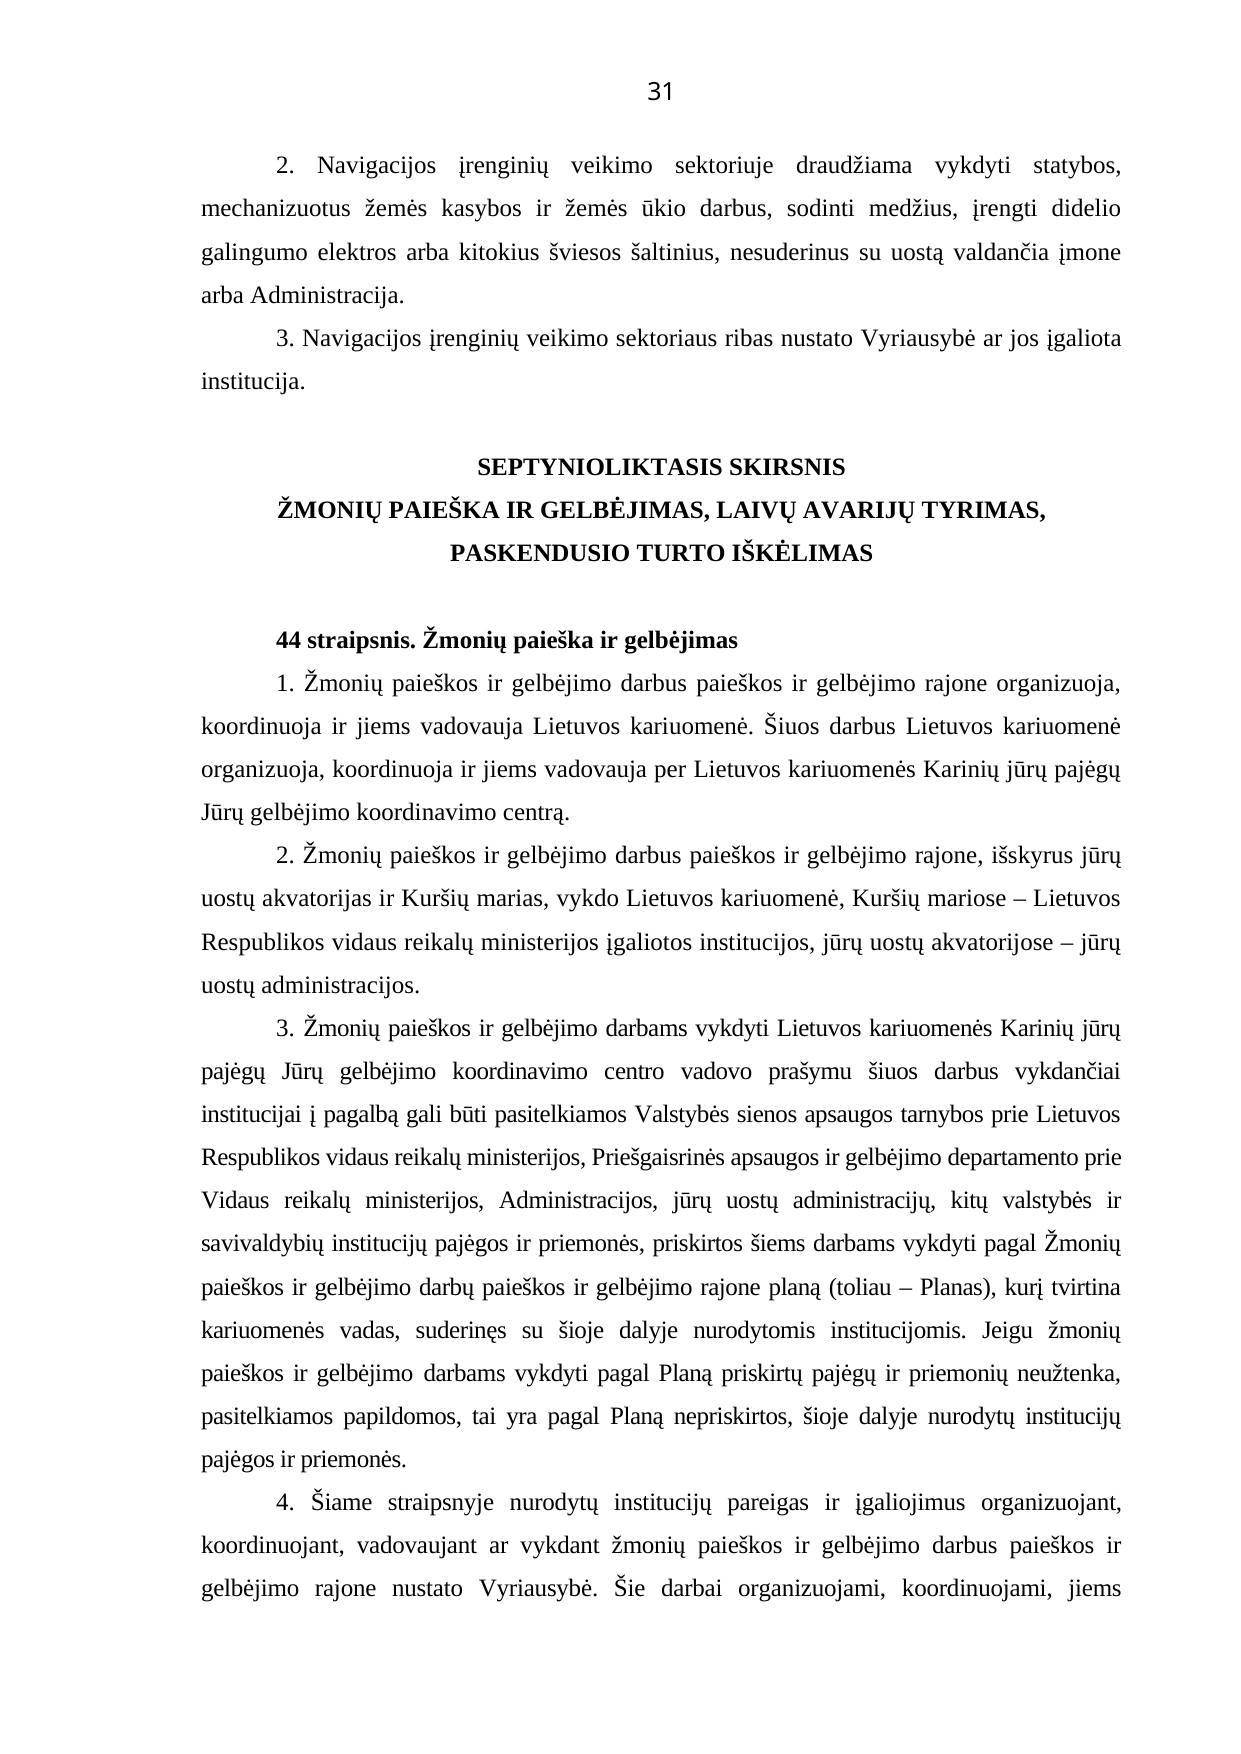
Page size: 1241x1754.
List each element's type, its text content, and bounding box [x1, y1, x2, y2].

text 44 straipsnis. Žmonių paieška ir gelbėjimas [201, 625, 1122, 653]
text 3. Navigacijos įrenginių veikimo sektoriaus ribas nustato Vyriausybė ar jos įgaliota institucija. [201, 323, 1122, 395]
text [201, 1487, 1122, 1602]
text 2. Žmonių paieškos ir gelbėjimo darbus paieškos ir gelbėjimo rajone, išskyrus jūrų uostų akvatorijas ir Kuršių marias, vykdo Lietuvos kariuomenė, Kuršių mariose – Lietuvos Respublikos vidaus reikalų ministerijos įgaliotos institucijos, jūrų uostų akvatorijose – jūrų uostų administracijos. [201, 840, 1122, 998]
text septynioliktasis skirsnis [201, 452, 1122, 481]
text 2. Navigacijos įrenginių veikimo sektoriuje draudžiama vykdyti statybos, mechanizuotus žemės kasybos ir žemės ūkio darbus, sodinti medžius, įrengti didelio galingumo elektros arba kitokius šviesos šaltinius, nesuderinus su uostą valdančia įmone arba Administracija. [201, 150, 1122, 308]
text 1. Žmonių paieškos ir gelbėjimo darbus paieškos ir gelbėjimo rajone organizuoja, koordinuoja ir jiems vadovauja Lietuvos kariuomenė. Šiuos darbus Lietuvos kariuomenė organizuoja, koordinuoja ir jiems vadovauja per Lietuvos kariuomenės Karinių jūrų pajėgų Jūrų gelbėjimo koordinavimo centrą. [201, 668, 1122, 826]
text 3. Žmonių paieškos ir gelbėjimo darbams vykdyti Lietuvos kariuomenės Karinių jūrų pajėgų Jūrų gelbėjimo koordinavimo centro vadovo prašymu šiuos darbus vykdančiai institucijai į pagalbą gali būti pasitelkiamos Valstybės sienos apsaugos tarnybos prie Lietuvos Respublikos vidaus reikalų ministerijos, Priešgaisrinės apsaugos ir gelbėjimo departamento prie Vidaus reikalų ministerijos, Administracijos, jūrų uostų administracijų, kitų valstybės ir savivaldybių institucijų pajėgos ir priemonės, priskirtos šiems darbams vykdyti pagal Žmonių paieškos ir gelbėjimo darbų paieškos ir gelbėjimo rajone planą (toliau – Planas), kurį tvirtina kariuomenės vadas, suderinęs su šioje dalyje nurodytomis institucijomis. Jeigu žmonių paieškos ir gelbėjimo darbams vykdyti pagal Planą priskirtų pajėgų ir priemonių neužtenka, pasitelkiamos papildomos, tai yra pagal Planą nepriskirtos, šioje dalyje nurodytų institucijų pajėgos ir priemonės. [201, 1013, 1122, 1473]
text ŽMONIŲ PAIEŠKA IR GELBĖJIMAS, LAIVŲ AVARIJŲ TYRIMAS, PASKENDUSIO TURTO IŠKĖLIMAS [201, 495, 1122, 567]
